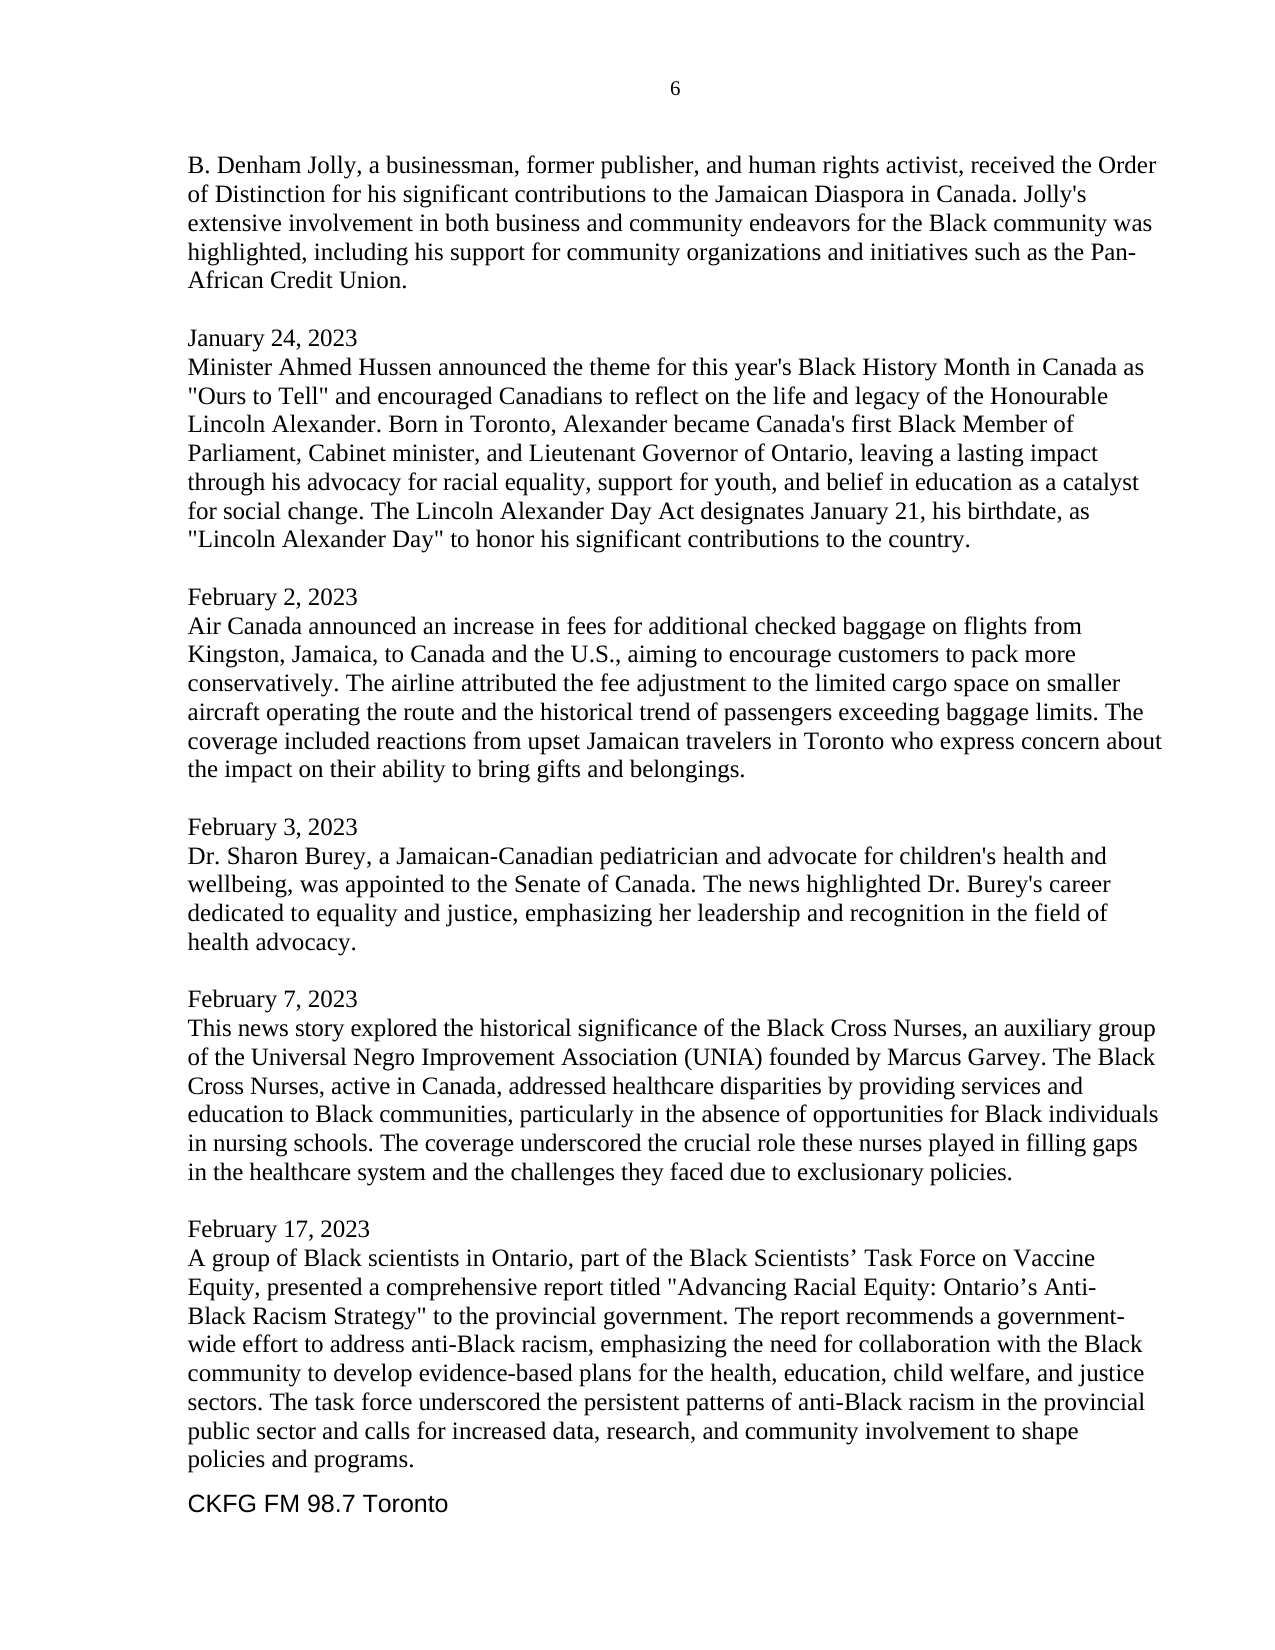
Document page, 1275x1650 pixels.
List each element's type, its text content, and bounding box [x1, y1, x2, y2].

text Air Canada announced an increase in fees for additional checked baggage on flights from Kingston, Jamaica, to Canada and the U.S., aiming to encourage customers to pack more conservatively. The airline attributed the fee adjustment to the limited cargo space on smaller aircraft operating the route and the historical trend of passengers exceeding baggage limits. The coverage included reactions from upset Jamaican travelers in Toronto who express concern about the impact on their ability to bring gifts and belongings. [187, 611, 1162, 784]
text This news story explored the historical significance of the Black Cross Nurses, an auxiliary group of the Universal Negro Improvement Association (UNIA) founded by Marcus Garvey. The Black Cross Nurses, active in Canada, addressed healthcare disparities by providing services and education to Black communities, particularly in the absence of opportunities for Black individuals in nursing schools. The coverage underscored the crucial role these nurses played in filling gaps in the healthcare system and the challenges they faced due to exclusionary policies. [187, 1014, 1162, 1186]
text A group of Black scientists in Ontario, part of the Black Scientists’ Task Force on Vaccine Equity, presented a comprehensive report titled "Advancing Racial Equity: Ontario’s Anti-Black Racism Strategy" to the provincial government. The report recommends a government-wide effort to address anti-Black racism, emphasizing the need for collaboration with the Black community to develop evidence-based plans for the health, education, child welfare, and justice sectors. The task force underscored the persistent patterns of anti-Black racism in the provincial public sector and calls for increased data, research, and community involvement to shape policies and programs. [187, 1244, 1155, 1474]
text 6 [187, 76, 1162, 100]
text CKFG FM 98.7 Toronto [187, 1490, 1162, 1518]
text February 2, 2023 [187, 582, 1162, 611]
text Dr. Sharon Burey, a Jamaican-Canadian pediatrician and advocate for children's health and wellbeing, was appointed to the Senate of Canada. The news highlighted Dr. Burey's career dedicated to equality and justice, emphasizing her leadership and recognition in the field of health advocacy. [187, 841, 1162, 956]
text February 17, 2023 [187, 1215, 1162, 1244]
text Minister Ahmed Hussen announced the theme for this year's Black History Month in Canada as "Ours to Tell" and encouraged Canadians to reflect on the life and legacy of the Honourable Lincoln Alexander. Born in Toronto, Alexander became Canada's first Black Member of Parliament, Cabinet minister, and Lieutenant Governor of Ontario, leaving a lasting impact through his advocacy for racial equality, support for youth, and belief in education as a catalyst for social change. The Lincoln Alexander Day Act designates January 21, his birthdate, as "Lincoln Alexander Day" to honor his significant contributions to the country. [187, 352, 1147, 554]
text January 24, 2023 [187, 323, 1162, 352]
text February 7, 2023 [187, 985, 1162, 1014]
text February 3, 2023 [187, 812, 1162, 841]
text B. Denham Jolly, a businessman, former publisher, and human rights activist, received the Order of Distinction for his significant contributions to the Jamaican Diaspora in Canada. Jolly's extensive involvement in both business and community endeavors for the Black community was highlighted, including his support for community organizations and initiatives such as the Pan-African Credit Union. [187, 151, 1162, 295]
